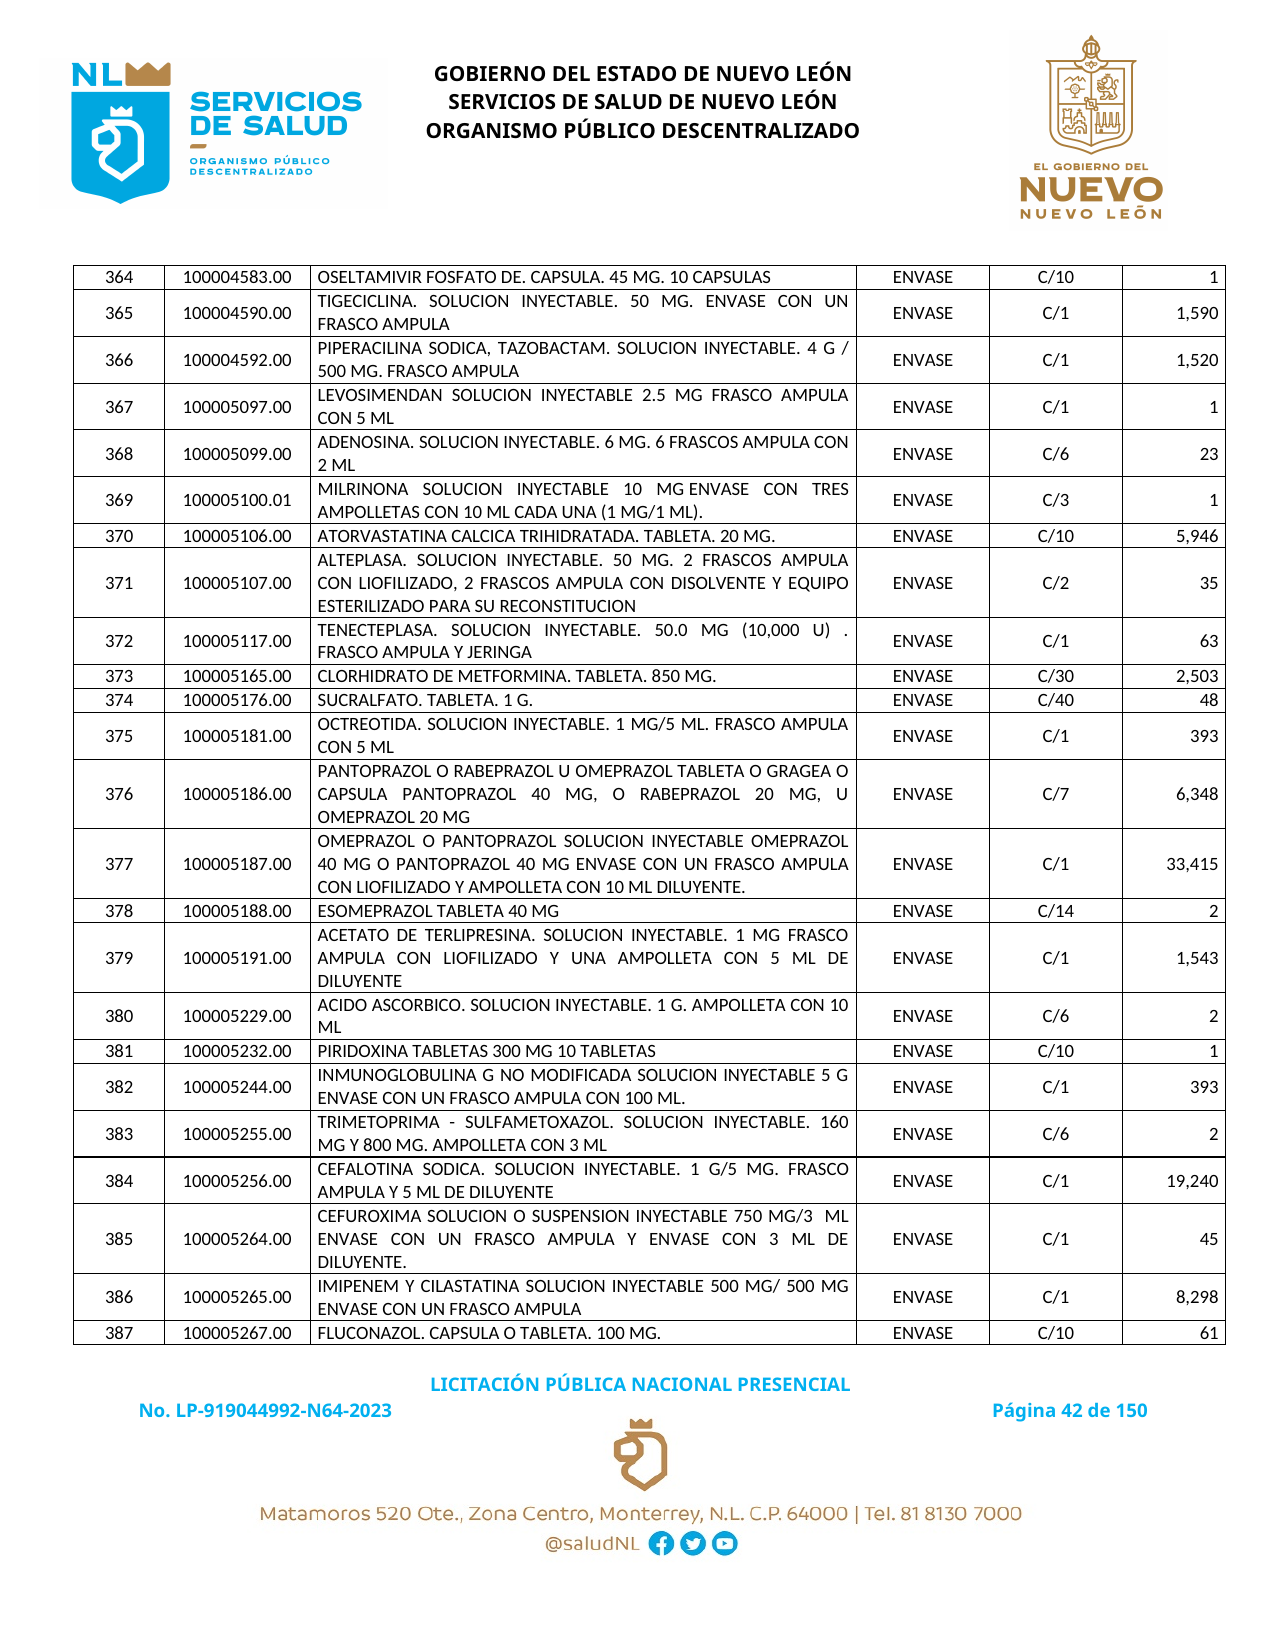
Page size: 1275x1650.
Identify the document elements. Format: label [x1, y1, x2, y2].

picture [1008, 30, 1169, 231]
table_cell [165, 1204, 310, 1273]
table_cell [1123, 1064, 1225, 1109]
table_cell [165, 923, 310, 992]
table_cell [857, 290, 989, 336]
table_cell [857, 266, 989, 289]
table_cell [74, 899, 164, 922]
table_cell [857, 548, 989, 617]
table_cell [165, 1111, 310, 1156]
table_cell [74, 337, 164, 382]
picture [38, 58, 388, 209]
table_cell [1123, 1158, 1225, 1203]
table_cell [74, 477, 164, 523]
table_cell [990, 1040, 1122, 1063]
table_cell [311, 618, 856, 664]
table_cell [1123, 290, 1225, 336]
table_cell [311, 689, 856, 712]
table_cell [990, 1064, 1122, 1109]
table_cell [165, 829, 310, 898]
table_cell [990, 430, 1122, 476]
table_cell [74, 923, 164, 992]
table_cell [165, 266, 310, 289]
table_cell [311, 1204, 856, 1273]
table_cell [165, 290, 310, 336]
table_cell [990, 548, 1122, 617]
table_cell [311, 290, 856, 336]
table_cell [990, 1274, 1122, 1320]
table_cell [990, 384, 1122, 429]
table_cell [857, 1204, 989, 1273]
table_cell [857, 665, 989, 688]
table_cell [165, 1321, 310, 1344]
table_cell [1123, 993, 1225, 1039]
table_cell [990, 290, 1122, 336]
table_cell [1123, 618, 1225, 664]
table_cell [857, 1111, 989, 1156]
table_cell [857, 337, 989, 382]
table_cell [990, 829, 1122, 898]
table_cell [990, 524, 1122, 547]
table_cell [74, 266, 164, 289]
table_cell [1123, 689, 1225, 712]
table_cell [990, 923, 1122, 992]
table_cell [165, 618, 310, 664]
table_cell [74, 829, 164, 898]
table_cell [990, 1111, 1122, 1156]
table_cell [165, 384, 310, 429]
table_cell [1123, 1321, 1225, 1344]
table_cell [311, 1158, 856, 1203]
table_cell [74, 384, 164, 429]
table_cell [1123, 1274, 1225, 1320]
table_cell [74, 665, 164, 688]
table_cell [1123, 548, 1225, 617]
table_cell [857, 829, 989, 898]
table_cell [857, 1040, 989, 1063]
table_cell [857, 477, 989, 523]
picture [0, 1401, 1272, 1571]
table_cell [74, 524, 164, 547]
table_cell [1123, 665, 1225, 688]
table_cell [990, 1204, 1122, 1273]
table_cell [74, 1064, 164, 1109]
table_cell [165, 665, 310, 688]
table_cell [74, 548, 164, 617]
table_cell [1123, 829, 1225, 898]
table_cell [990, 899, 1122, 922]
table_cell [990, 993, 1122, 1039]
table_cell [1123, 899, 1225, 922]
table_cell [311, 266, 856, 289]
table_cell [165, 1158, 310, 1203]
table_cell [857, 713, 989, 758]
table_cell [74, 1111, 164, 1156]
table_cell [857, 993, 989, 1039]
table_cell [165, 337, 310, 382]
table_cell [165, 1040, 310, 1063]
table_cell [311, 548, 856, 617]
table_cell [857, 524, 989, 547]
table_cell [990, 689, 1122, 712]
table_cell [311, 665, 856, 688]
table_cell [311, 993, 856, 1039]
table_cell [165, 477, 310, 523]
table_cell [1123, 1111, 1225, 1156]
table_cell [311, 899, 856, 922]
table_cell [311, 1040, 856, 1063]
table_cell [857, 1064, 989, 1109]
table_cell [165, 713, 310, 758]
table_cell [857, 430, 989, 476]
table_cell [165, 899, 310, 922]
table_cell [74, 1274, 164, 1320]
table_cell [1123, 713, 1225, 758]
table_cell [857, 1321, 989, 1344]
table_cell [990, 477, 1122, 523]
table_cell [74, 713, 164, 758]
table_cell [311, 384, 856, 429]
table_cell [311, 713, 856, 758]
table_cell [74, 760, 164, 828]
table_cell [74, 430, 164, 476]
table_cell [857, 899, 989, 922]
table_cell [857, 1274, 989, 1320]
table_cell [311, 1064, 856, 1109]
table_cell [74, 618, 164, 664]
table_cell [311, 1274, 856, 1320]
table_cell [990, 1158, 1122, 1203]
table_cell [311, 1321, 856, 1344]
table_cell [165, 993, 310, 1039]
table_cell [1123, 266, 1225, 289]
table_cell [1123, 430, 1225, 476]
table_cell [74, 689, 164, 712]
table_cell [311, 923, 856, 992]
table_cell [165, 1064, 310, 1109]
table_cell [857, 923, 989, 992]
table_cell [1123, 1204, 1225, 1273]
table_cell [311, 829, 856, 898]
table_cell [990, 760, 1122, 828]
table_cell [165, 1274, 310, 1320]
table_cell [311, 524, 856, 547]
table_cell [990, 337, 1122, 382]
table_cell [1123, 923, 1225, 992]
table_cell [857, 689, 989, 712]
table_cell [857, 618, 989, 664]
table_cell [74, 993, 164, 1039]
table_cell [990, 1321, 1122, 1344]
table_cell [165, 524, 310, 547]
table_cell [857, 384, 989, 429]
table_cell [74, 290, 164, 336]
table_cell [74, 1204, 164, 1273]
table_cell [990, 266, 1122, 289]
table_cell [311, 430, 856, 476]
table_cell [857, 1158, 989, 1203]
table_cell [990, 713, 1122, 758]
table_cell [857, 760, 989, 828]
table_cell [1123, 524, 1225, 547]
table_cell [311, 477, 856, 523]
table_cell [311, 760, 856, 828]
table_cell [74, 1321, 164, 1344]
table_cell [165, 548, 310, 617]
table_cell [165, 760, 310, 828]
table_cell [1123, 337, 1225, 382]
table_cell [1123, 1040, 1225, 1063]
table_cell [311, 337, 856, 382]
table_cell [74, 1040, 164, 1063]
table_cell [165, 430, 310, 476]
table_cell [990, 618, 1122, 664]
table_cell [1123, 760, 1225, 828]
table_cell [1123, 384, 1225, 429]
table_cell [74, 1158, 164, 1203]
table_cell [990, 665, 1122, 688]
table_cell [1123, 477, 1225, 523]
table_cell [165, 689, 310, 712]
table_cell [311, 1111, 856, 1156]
